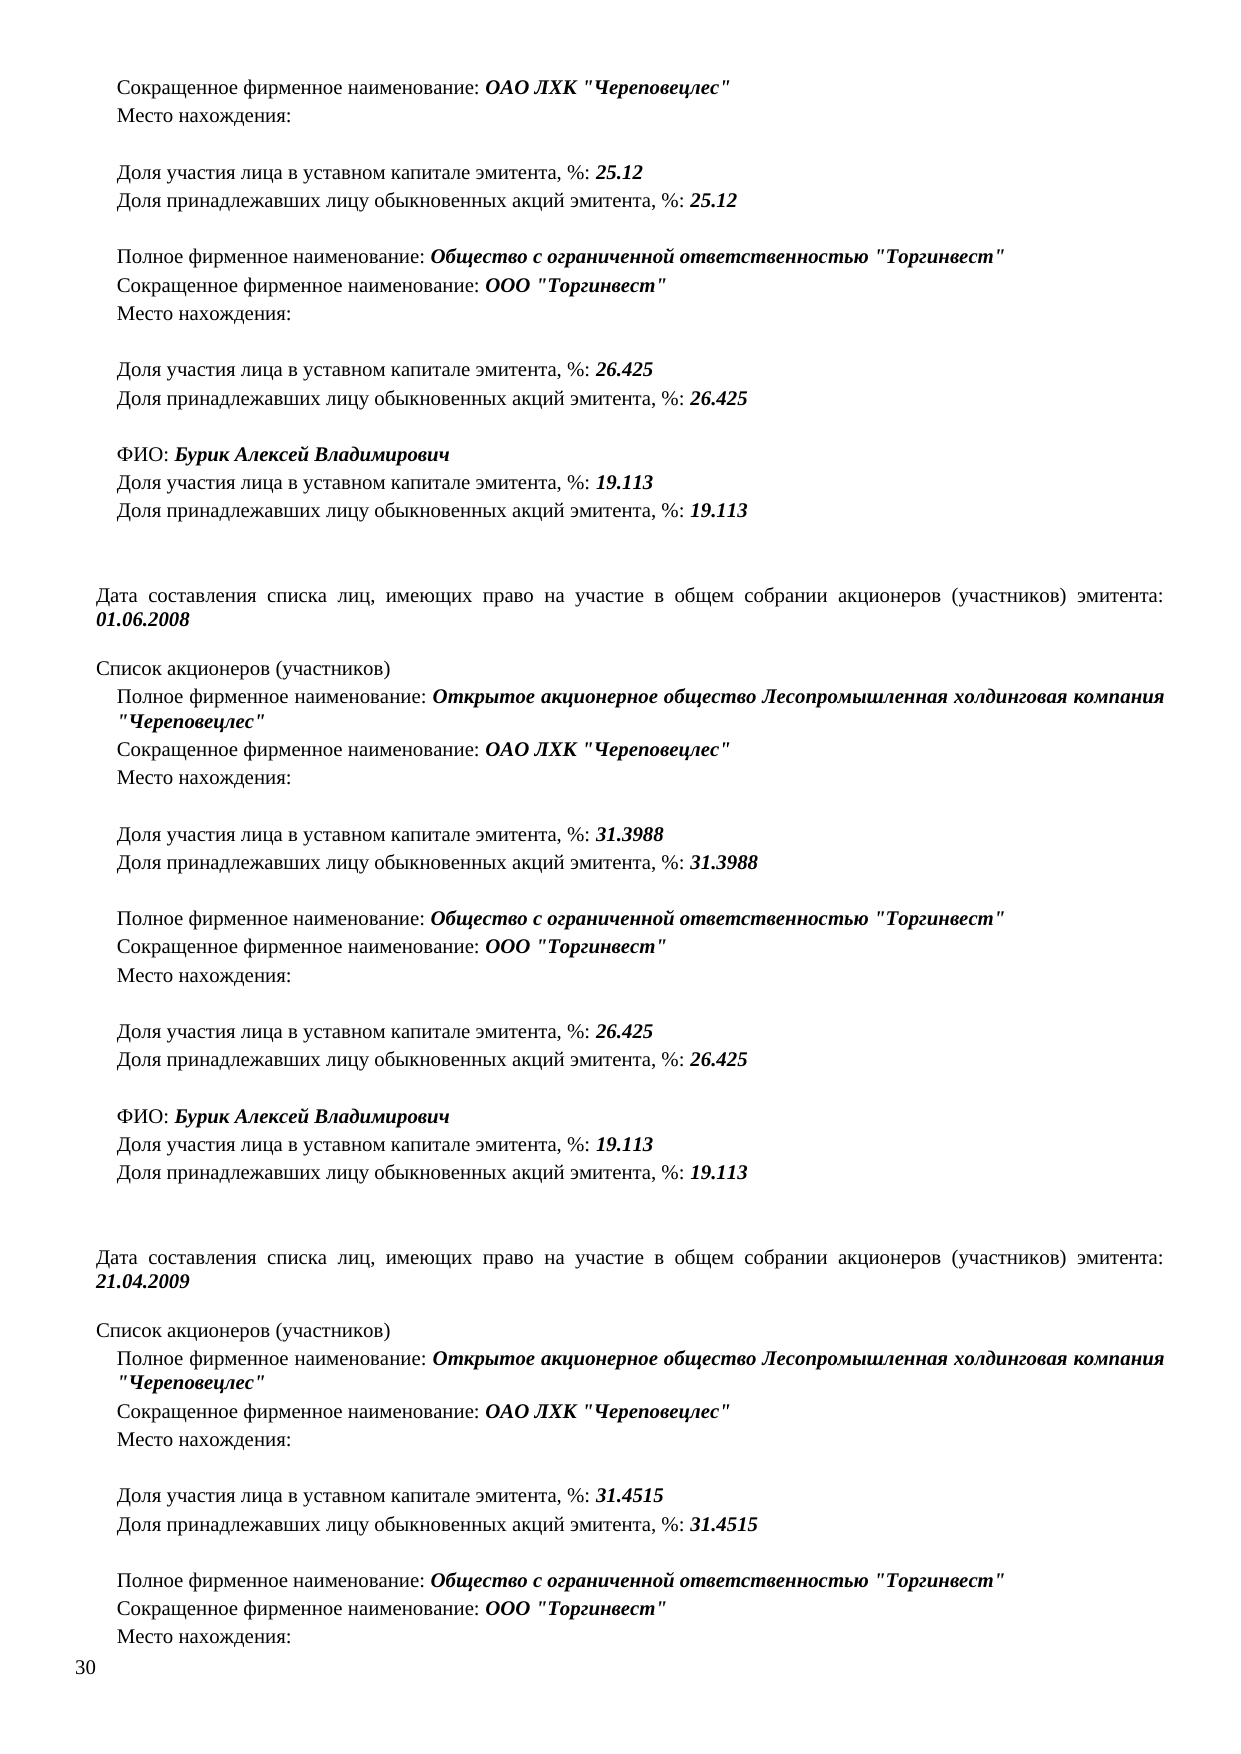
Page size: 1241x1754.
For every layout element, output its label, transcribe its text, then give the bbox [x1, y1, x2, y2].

text Место нахождения: [117, 301, 1165, 325]
text Доля принадлежавших лицу обыкновенных акций эмитента, %: 31.4515 [117, 1511, 1165, 1536]
text Сокращенное фирменное наименование: ОАО ЛХК "Череповецлес" [117, 75, 1165, 99]
text Место нахождения: [117, 1624, 1165, 1648]
text Доля принадлежавших лицу обыкновенных акций эмитента, %: 31.3988 [117, 850, 1165, 874]
text Доля участия лица в уставном капитале эмитента, %: 26.425 [117, 357, 1165, 381]
subtitle Список акционеров (участников) [96, 656, 1165, 680]
text Доля принадлежавших лицу обыкновенных акций эмитента, %: 26.425 [117, 386, 1165, 409]
text Доля принадлежавших лицу обыкновенных акций эмитента, %: 26.425 [117, 1047, 1165, 1071]
text Полное фирменное наименование: Открытое акционерное общество Лесопромышленная холдинговая компания "Череповецлес" [117, 684, 1165, 733]
text ФИО: Бурик Алексей Владимирович [117, 442, 1165, 466]
text Дата составления списка лиц, имеющих право на участие в общем собрании акционеров (участников) эмитента: 21.04.2009 [96, 1245, 1165, 1293]
text Доля участия лица в уставном капитале эмитента, %: 31.4515 [117, 1483, 1165, 1507]
text ФИО: Бурик Алексей Владимирович [117, 1104, 1165, 1128]
subtitle Список акционеров (участников) [96, 1318, 1165, 1342]
text Сокращенное фирменное наименование: ОАО ЛХК "Череповецлес" [117, 1398, 1165, 1423]
text Сокращенное фирменное наименование: ООО "Торгинвест" [117, 273, 1165, 297]
text Доля принадлежавших лицу обыкновенных акций эмитента, %: 19.113 [117, 498, 1165, 522]
text Доля участия лица в уставном капитале эмитента, %: 19.113 [117, 1132, 1165, 1156]
text Сокращенное фирменное наименование: ОАО ЛХК "Череповецлес" [117, 737, 1165, 761]
text Доля участия лица в уставном капитале эмитента, %: 26.425 [117, 1019, 1165, 1043]
text Сокращенное фирменное наименование: ООО "Торгинвест" [117, 1596, 1165, 1620]
text Полное фирменное наименование: Общество с ограниченной ответственностью "Торгинвест" [117, 1568, 1165, 1592]
text Доля принадлежавших лицу обыкновенных акций эмитента, %: 19.113 [117, 1160, 1165, 1184]
text Сокращенное фирменное наименование: ООО "Торгинвест" [117, 934, 1165, 958]
text Доля участия лица в уставном капитале эмитента, %: 19.113 [117, 470, 1165, 494]
text Доля принадлежавших лицу обыкновенных акций эмитента, %: 25.12 [117, 188, 1165, 212]
text Полное фирменное наименование: Общество с ограниченной ответственностью "Торгинвест" [117, 906, 1165, 930]
text Дата составления списка лиц, имеющих право на участие в общем собрании акционеров (участников) эмитента: 01.06.2008 [96, 583, 1165, 631]
text Место нахождения: [117, 103, 1165, 127]
text Полное фирменное наименование: Открытое акционерное общество Лесопромышленная холдинговая компания "Череповецлес" [117, 1346, 1165, 1394]
text Место нахождения: [117, 1427, 1165, 1451]
text Доля участия лица в уставном капитале эмитента, %: 25.12 [117, 160, 1165, 184]
text Место нахождения: [117, 765, 1165, 789]
text Место нахождения: [117, 963, 1165, 987]
text Полное фирменное наименование: Общество с ограниченной ответственностью "Торгинвест" [117, 244, 1165, 268]
text Доля участия лица в уставном капитале эмитента, %: 31.3988 [117, 821, 1165, 846]
